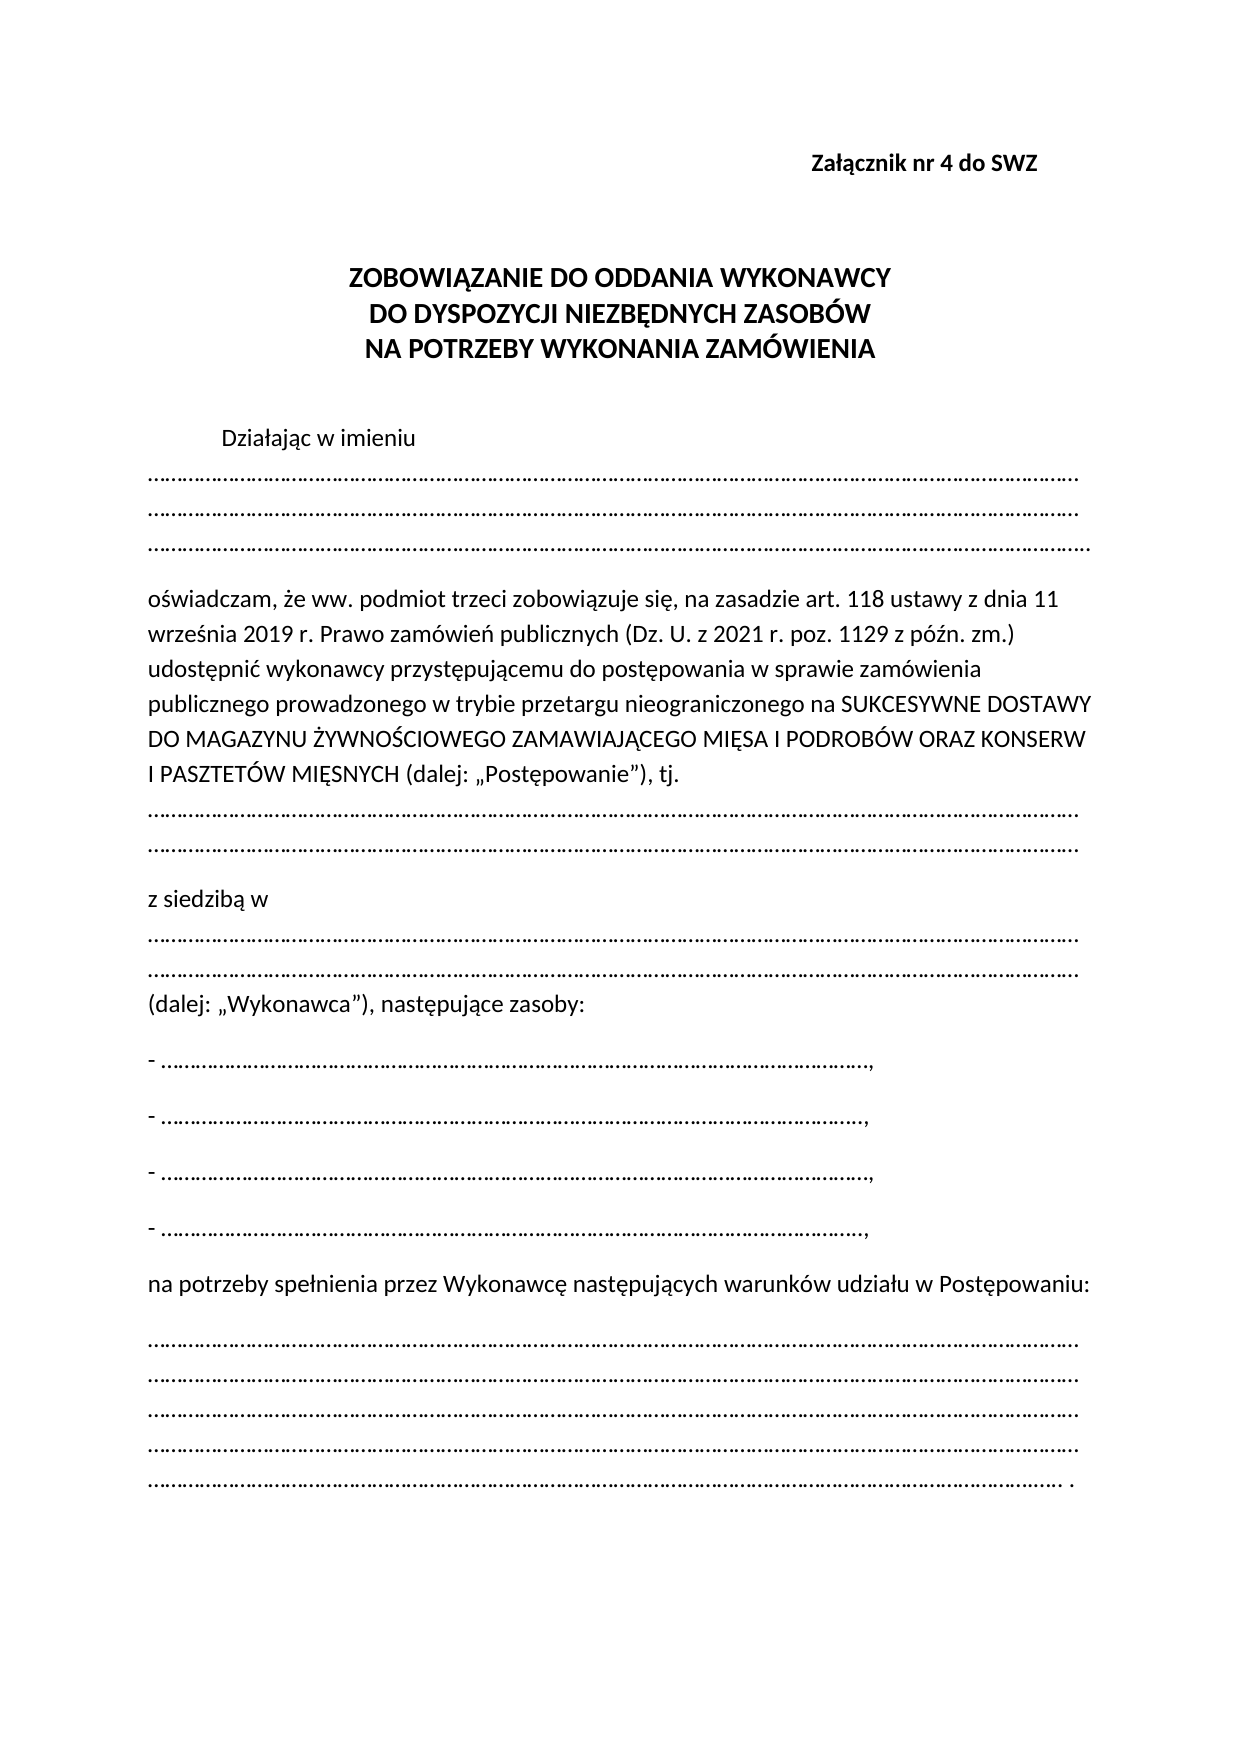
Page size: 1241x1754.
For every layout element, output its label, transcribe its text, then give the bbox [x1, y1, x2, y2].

text NA POTRZEBY WYKONANIA ZAMÓWIENIA [148, 331, 1093, 366]
text - ………………………………………………………………………………………………………….., [148, 1212, 1093, 1242]
text - ………………………………………………………………………………………………………….., [148, 1100, 1093, 1131]
text oświadczam, że ww. podmiot trzeci zobowiązuje się, na zasadzie art. 118 ustawy z dnia 11 września 2019 r. Prawo zamówień publicznych (Dz. U. z 2021 r. poz. 1129 z późn. zm.) udostępnić wykonawcy przystępującemu do postępowania w sprawie zamówienia publicznego prowadzonego w trybie przetargu nieograniczonego na SUKCESYWNE DOSTAWY DO MAGAZYNU ŻYWNOŚCIOWEGO ZAMAWIAJĄCEGO MIĘSA I PODROBÓW ORAZ KONSERW I PASZTETÓW MIĘSNYCH (dalej: „Postępowanie”), tj. ……………………………………………………………………………………………………………………………………………………………………………………………………………………………………………………………………………………………… [148, 583, 1093, 858]
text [148, 1324, 1093, 1494]
text ZOBOWIĄZANIE DO ODDANIA WYKONAWCY [148, 259, 1093, 295]
text DO DYSPOZYCJI NIEZBĘDNYCH ZASOBÓW [148, 295, 1093, 331]
text na potrzeby spełnienia przez Wykonawcę następujących warunków udziału w Postępowaniu: [148, 1268, 1093, 1298]
text z siedzibą w ……………………………………………………………………………………………………………………………………………………………………………………………………………………………………………………………………………………………… (dalej: „Wykonawca”), następujące zasoby: [148, 884, 1093, 1019]
text Działając w imieniu ……………………………………………………………………………………………………………………………………………………………………………………………………………………………………………………………………………………………………………………………………………………………………………………………………………………………………………….. [148, 422, 1093, 557]
text - ……………………………………………………………………………………………………………, [148, 1044, 1093, 1075]
text Załącznik nr 4 do SWZ [738, 148, 1093, 178]
text - ……………………………………………………………………………………………………………, [148, 1156, 1093, 1187]
